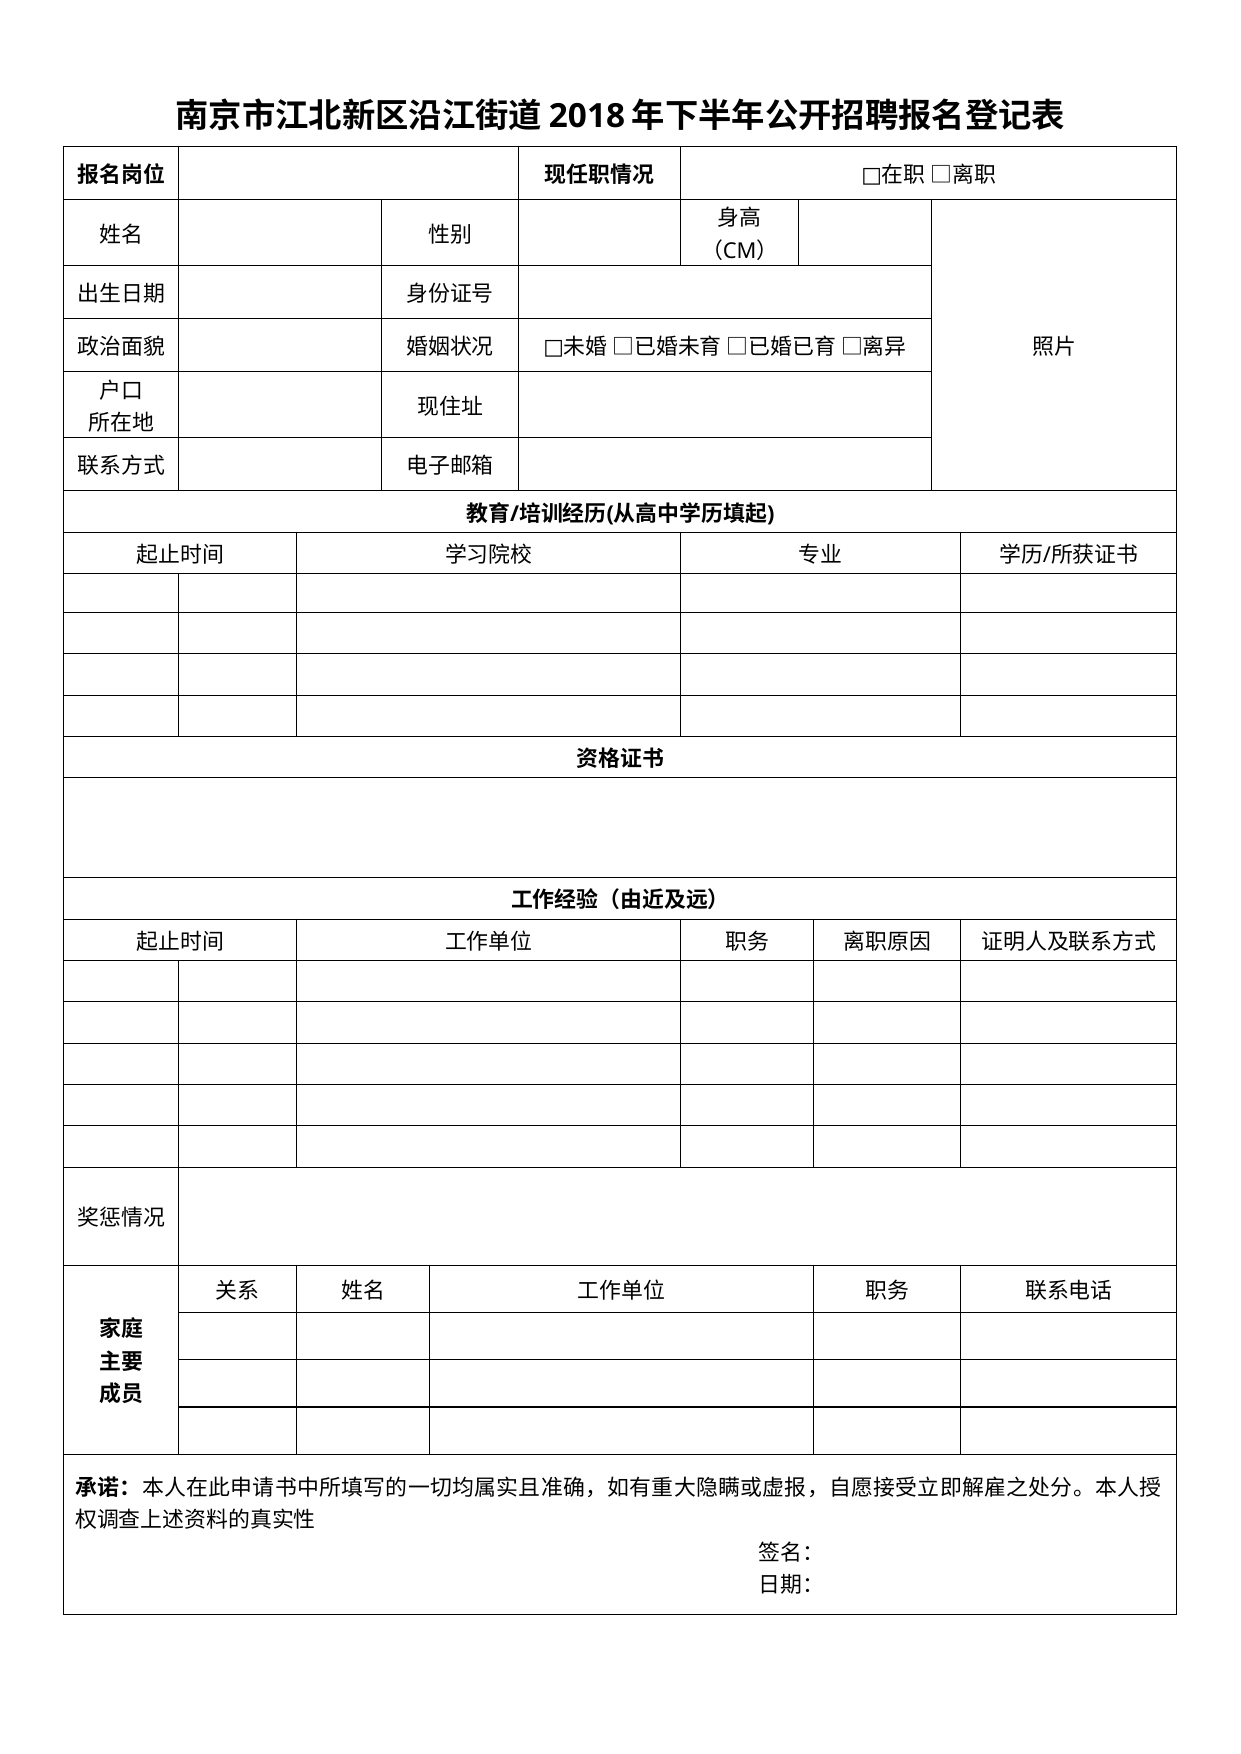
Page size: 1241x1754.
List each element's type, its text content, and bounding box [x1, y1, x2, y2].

table_cell [681, 1002, 813, 1042]
table_cell [961, 961, 1176, 1001]
table_cell [961, 696, 1176, 736]
table_cell 教育/培训经历(从高中学历填起) [64, 491, 1176, 532]
table_cell [961, 1360, 1176, 1406]
table_header 报名岗位 [64, 147, 178, 199]
table_cell 电子邮箱 [382, 438, 518, 490]
table_cell 照片 [932, 200, 1176, 490]
table_cell [681, 574, 960, 612]
table_cell 身份证号 [382, 266, 518, 318]
table_cell 现住址 [382, 372, 518, 437]
table_cell [519, 266, 931, 318]
table_cell [814, 1085, 960, 1125]
table_cell [297, 1085, 680, 1125]
table_cell 户口 所在地 [64, 372, 178, 437]
table_cell [681, 613, 960, 653]
table_cell [814, 1044, 960, 1084]
table_cell 姓名 [297, 1266, 429, 1312]
table_cell [814, 1408, 960, 1454]
table_cell [179, 438, 381, 490]
table_cell [179, 1360, 296, 1406]
table_cell [519, 200, 680, 265]
table_cell 出生日期 [64, 266, 178, 318]
table_cell [179, 1168, 1176, 1264]
table_cell [297, 574, 680, 612]
table_cell 联系电话 [961, 1266, 1176, 1312]
table_cell [179, 1044, 296, 1084]
table_cell [814, 1360, 960, 1406]
table_cell [179, 613, 296, 653]
table_cell [961, 1408, 1176, 1454]
table_cell [179, 574, 296, 612]
table_cell [961, 1044, 1176, 1084]
table_cell [179, 961, 296, 1001]
table_cell 奖惩情况 [64, 1168, 178, 1264]
table_cell [179, 372, 381, 437]
table_cell 工作单位 [430, 1266, 813, 1312]
table_cell [64, 961, 178, 1001]
table_cell 联系方式 [64, 438, 178, 490]
table_cell [430, 1408, 813, 1454]
table_header 现任职情况 [519, 147, 680, 199]
table_cell [961, 574, 1176, 612]
table_cell [681, 1126, 813, 1167]
table_cell 职务 [681, 920, 813, 960]
table_cell 工作单位 [297, 920, 680, 960]
table_cell 身高（CM） [681, 200, 798, 265]
table_cell 离职原因 [814, 920, 960, 960]
text 南京市江北新区沿江街道2018年下半年公开招聘报名登记表 [75, 81, 1165, 146]
table_cell [681, 654, 960, 694]
table_cell [430, 1313, 813, 1359]
table_cell 证明人及联系方式 [961, 920, 1176, 960]
table_cell [64, 1002, 178, 1042]
table_cell [297, 696, 680, 736]
table_cell [681, 696, 960, 736]
table_cell [64, 1126, 178, 1167]
table_cell [297, 1126, 680, 1167]
table_cell [297, 1313, 429, 1359]
table_cell 资格证书 [64, 737, 1176, 777]
table_cell [179, 1085, 296, 1125]
table_cell [297, 1002, 680, 1042]
table_cell 关系 [179, 1266, 296, 1312]
table_cell [519, 372, 931, 437]
table_cell [430, 1360, 813, 1406]
table_cell [64, 654, 178, 694]
table_cell [64, 574, 178, 612]
table_cell [297, 654, 680, 694]
table_cell [814, 1002, 960, 1042]
table_cell [961, 613, 1176, 653]
table_cell [179, 1408, 296, 1454]
table_header □在职 □离职 [681, 147, 1176, 199]
table_cell [297, 613, 680, 653]
table_cell [179, 696, 296, 736]
table_cell [179, 1313, 296, 1359]
table_cell [681, 1044, 813, 1084]
table_cell [297, 1360, 429, 1406]
table_cell 起止时间 [64, 533, 296, 573]
table_cell [799, 200, 931, 265]
table_cell 承诺：本人在此申请书中所填写的一切均属实且准确，如有重大隐瞒或虚报，自愿接受立即解雇之处分。本人授权调查上述资料的真实性 签名： 日期： [64, 1455, 1176, 1613]
table_cell 学历/所获证书 [961, 533, 1176, 573]
table_cell 婚姻状况 [382, 319, 518, 371]
table_cell 姓名 [64, 200, 178, 265]
table_cell 学习院校 [297, 533, 680, 573]
table_cell 起止时间 [64, 920, 296, 960]
table_cell [64, 778, 1176, 877]
table_cell 性别 [382, 200, 518, 265]
table_cell 专业 [681, 533, 960, 573]
table_cell [681, 1085, 813, 1125]
table_cell [961, 1085, 1176, 1125]
table_cell [179, 319, 381, 371]
table_cell [961, 1002, 1176, 1042]
table_cell [681, 961, 813, 1001]
table_cell [297, 961, 680, 1001]
table_cell [179, 1126, 296, 1167]
table_cell [961, 654, 1176, 694]
table_cell [179, 266, 381, 318]
table_cell [297, 1044, 680, 1084]
table_cell 政治面貌 [64, 319, 178, 371]
table_cell [814, 1126, 960, 1167]
table_cell [179, 200, 381, 265]
table_cell [179, 654, 296, 694]
table_cell [64, 696, 178, 736]
table_cell 工作经验（由近及远） [64, 878, 1176, 918]
table_cell [297, 1408, 429, 1454]
table_cell [519, 438, 931, 490]
table_cell 职务 [814, 1266, 960, 1312]
table_cell [179, 1002, 296, 1042]
table_cell [64, 1085, 178, 1125]
table_cell [814, 961, 960, 1001]
table_cell [961, 1313, 1176, 1359]
table_cell [961, 1126, 1176, 1167]
table_cell [64, 613, 178, 653]
table_cell 家庭 主要 成员 [64, 1266, 178, 1454]
table_cell [64, 1044, 178, 1084]
table_cell □未婚 □已婚未育 □已婚已育 □离异 [519, 319, 931, 371]
table_header [179, 147, 518, 199]
table_cell [814, 1313, 960, 1359]
